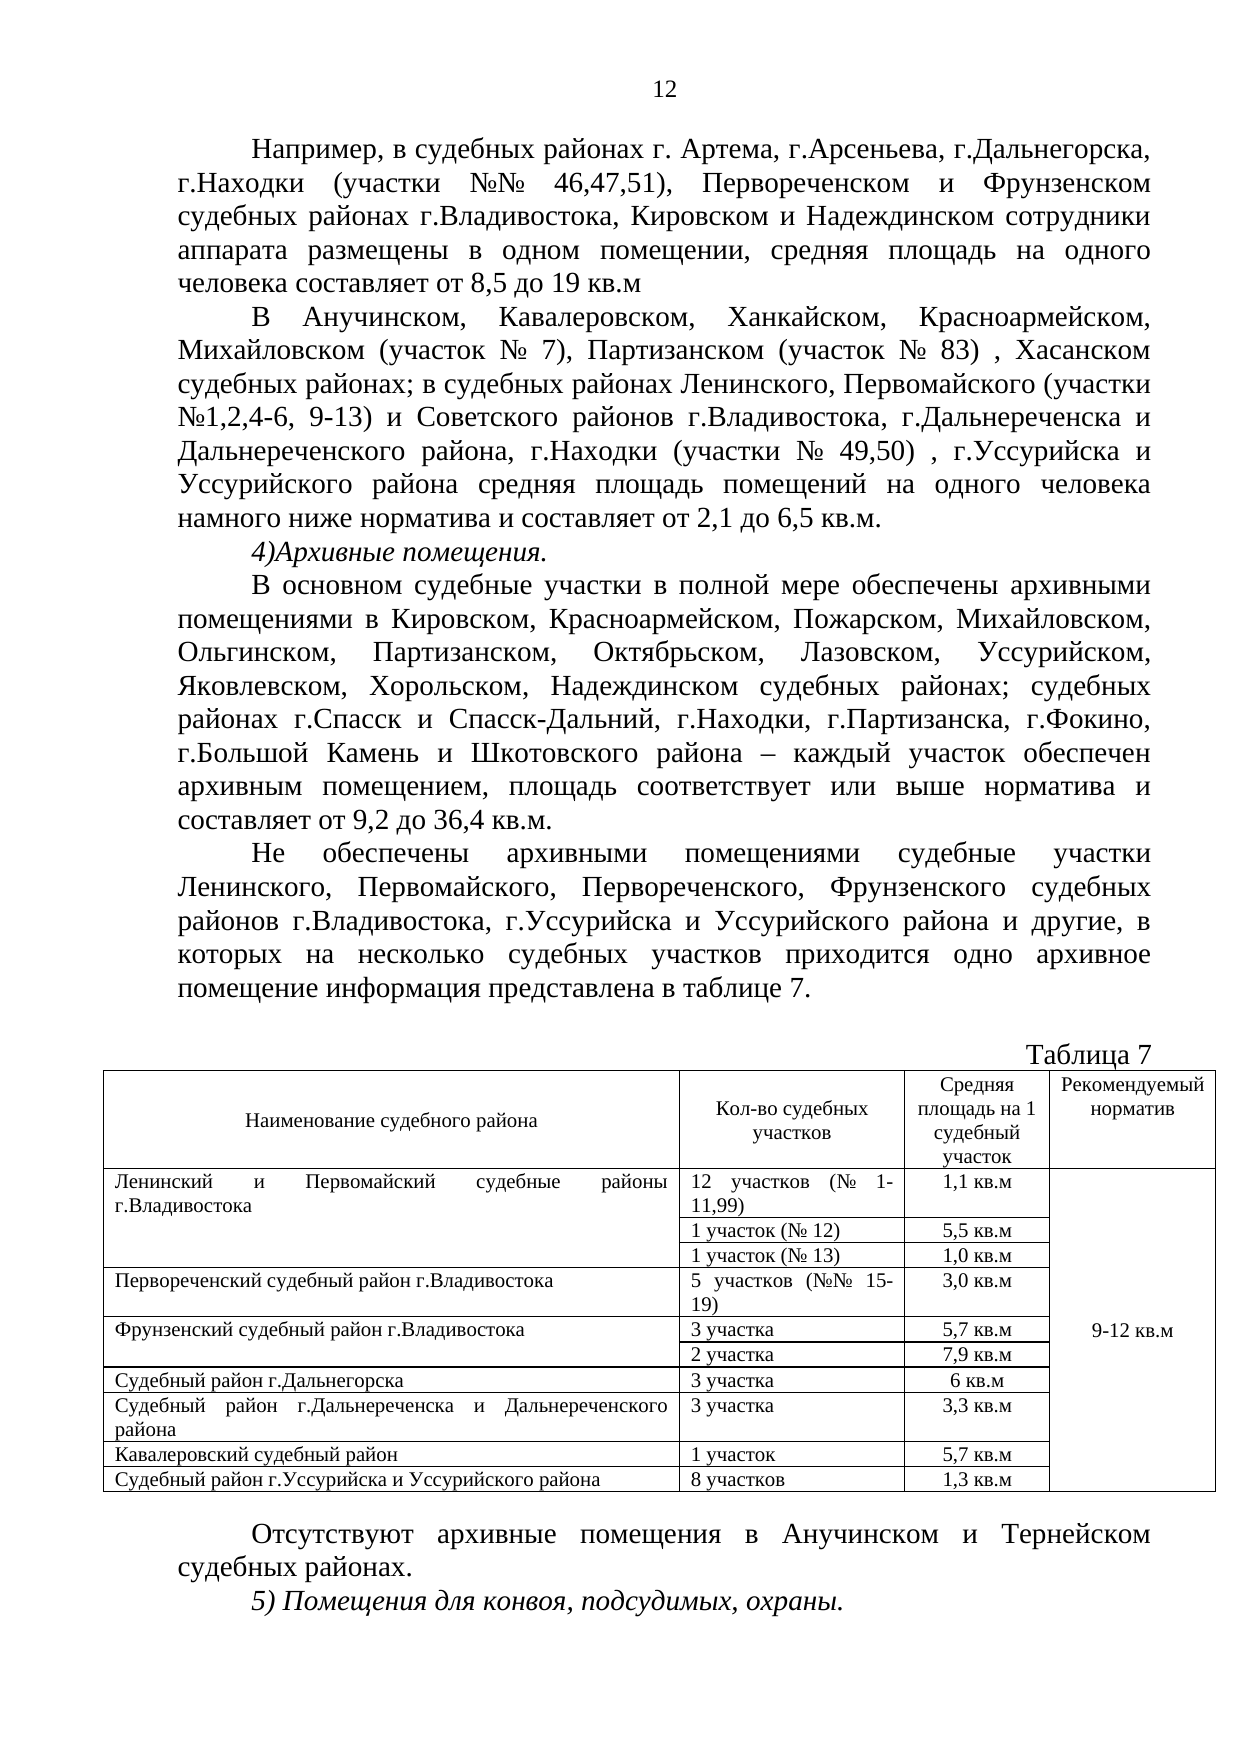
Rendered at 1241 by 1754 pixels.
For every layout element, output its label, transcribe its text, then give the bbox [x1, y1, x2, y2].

table_cell Фрунзенский судебный район г.Владивостока [104, 1317, 679, 1366]
table_cell 12 участков (№ 1-11,99) [680, 1169, 904, 1217]
text Например, в судебных районах г. Артема, г.Арсеньева, г.Дальнегорска, г.Находки (участки №№ 46,47,51), Первореченском и Фрунзенском судебных районах г.Владивостока, Кировском и Надеждинском сотрудники аппарата размещены в одном помещении, средняя площадь на одного человека составляет от 8,5 до 19 кв.м [177, 131, 1152, 299]
table_header Наименование судебного района [104, 1071, 679, 1168]
text В Анучинском, Кавалеровском, Ханкайском, Красноармейском, Михайловском (участок № 7), Партизанском (участок № 83) , Хасанском судебных районах; в судебных районах Ленинского, Первомайского (участки №1,2,4-6, 9-13) и Советского районов г.Владивостока, г.Дальнереченска и Дальнереченского района, г.Находки (участки № 49,50) , г.Уссурийска и Уссурийского района средняя площадь помещений на одного человека намного ниже норматива и составляет от 2,1 до 6,5 кв.м. [177, 299, 1152, 534]
table_cell Судебный район г.Дальнегорска [104, 1368, 679, 1392]
table_cell 6 кв.м [905, 1368, 1049, 1392]
table_cell 1 участок (№ 12) [680, 1218, 904, 1242]
table_cell 9-12 кв.м [1050, 1169, 1215, 1491]
table_cell 3 участка [680, 1368, 904, 1392]
table_cell 5 участков (№№ 15-19) [680, 1268, 904, 1316]
table_cell 1,3 кв.м [905, 1467, 1049, 1491]
table_cell 3,0 кв.м [905, 1268, 1049, 1316]
table_header Рекомендуемый норматив [1050, 1071, 1215, 1168]
table_cell 1 участок (№ 13) [680, 1243, 904, 1267]
table_cell 7,9 кв.м [905, 1343, 1049, 1366]
table_cell 1,0 кв.м [905, 1243, 1049, 1267]
table_cell Судебный район г.Дальнереченска и Дальнереченского района [104, 1393, 679, 1441]
table_cell Судебный район г.Уссурийска и Уссурийского района [104, 1467, 679, 1491]
table_cell 2 участка [680, 1343, 904, 1366]
table_cell 5,7 кв.м [905, 1317, 1049, 1341]
table_cell 3,3 кв.м [905, 1393, 1049, 1441]
table_cell 5,5 кв.м [905, 1218, 1049, 1242]
table_cell 3 участка [680, 1317, 904, 1341]
text 5) Помещения для конвоя, подсудимых, охраны. [177, 1583, 1152, 1617]
table_cell 3 участка [680, 1393, 904, 1441]
table_cell Кавалеровский судебный район [104, 1442, 679, 1466]
table_cell 1 участок [680, 1442, 904, 1466]
text В основном судебные участки в полной мере обеспечены архивными помещениями в Кировском, Красноармейском, Пожарском, Михайловском, Ольгинском, Партизанском, Октябрьском, Лазовском, Уссурийском, Яковлевском, Хорольском, Надеждинском судебных районах; судебных районах г.Спасск и Спасск-Дальний, г.Находки, г.Партизанска, г.Фокино, г.Большой Камень и Шкотовского района – каждый участок обеспечен архивным помещением, площадь соответствует или выше норматива и составляет от 9,2 до 36,4 кв.м. [177, 567, 1152, 836]
table_cell Первореченский судебный район г.Владивостока [104, 1268, 679, 1316]
text Таблица 7 [177, 1037, 1152, 1070]
table_cell 1,1 кв.м [905, 1169, 1049, 1217]
table_header Средняя площадь на 1 судебный участок [905, 1071, 1049, 1168]
text Не обеспечены архивными помещениями судебные участки Ленинского, Первомайского, Первореченского, Фрунзенского судебных районов г.Владивостока, г.Уссурийска и Уссурийского района и другие, в которых на несколько судебных участков приходится одно архивное помещение информация представлена в таблице 7. [177, 836, 1152, 1003]
table_cell Ленинский и Первомайский судебные районы г.Владивостока [104, 1169, 679, 1267]
table_cell 5,7 кв.м [905, 1442, 1049, 1466]
text Отсутствуют архивные помещения в Анучинском и Тернейском судебных районах. [177, 1516, 1152, 1583]
text 4)Архивные помещения. [177, 534, 1152, 567]
table_cell 8 участков [680, 1467, 904, 1491]
table_header Кол-во судебных участков [680, 1071, 904, 1168]
